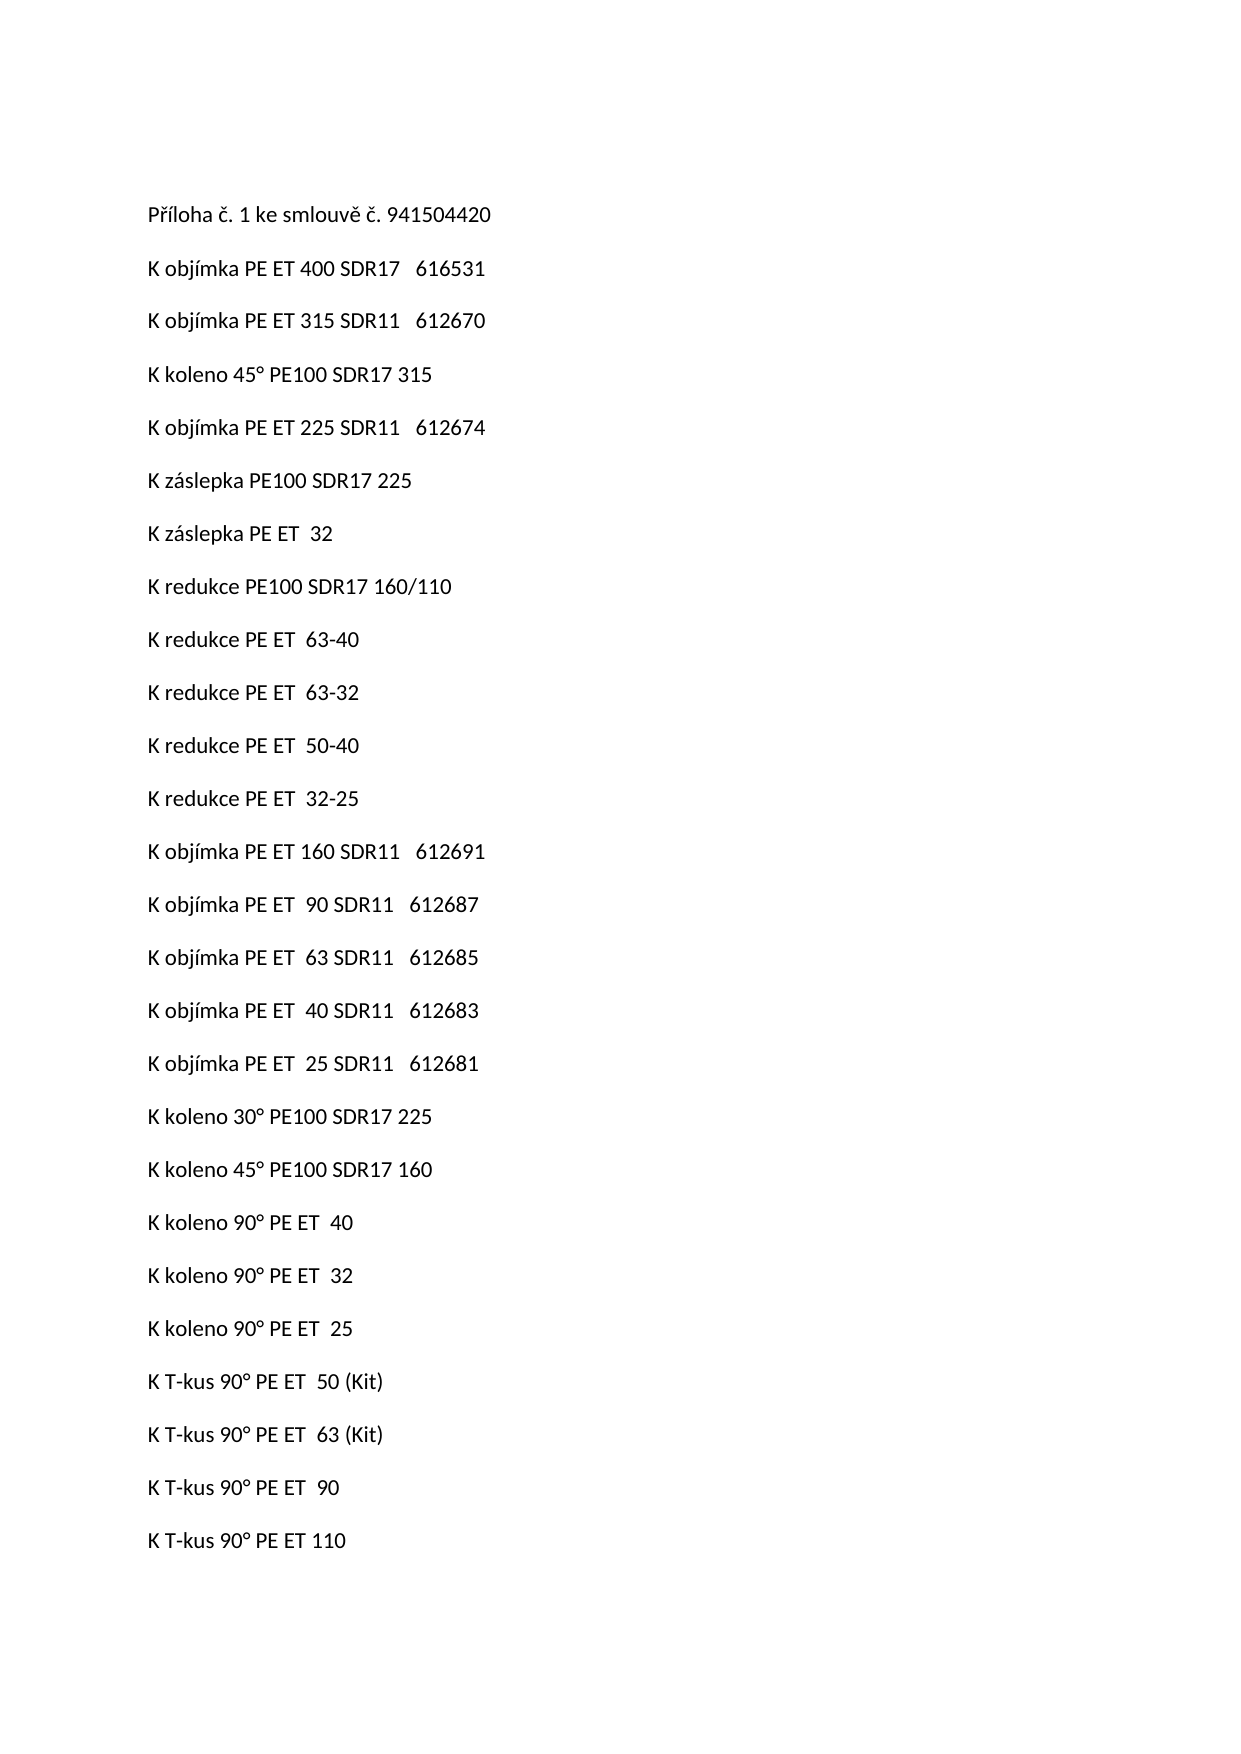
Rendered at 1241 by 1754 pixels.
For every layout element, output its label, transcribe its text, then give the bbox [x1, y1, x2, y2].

text K koleno 45° PE100 SDR17 315 [148, 360, 1093, 388]
text K záslepka PE ET 32 [148, 519, 1093, 547]
text K objímka PE ET 40 SDR11 612683 [148, 996, 1093, 1024]
text K záslepka PE100 SDR17 225 [148, 466, 1093, 494]
text K objímka PE ET 25 SDR11 612681 [148, 1049, 1093, 1077]
text K koleno 30° PE100 SDR17 225 [148, 1102, 1093, 1130]
text K koleno 90° PE ET 40 [148, 1208, 1093, 1236]
text K objímka PE ET 315 SDR11 612670 [148, 307, 1093, 335]
text K koleno 90° PE ET 32 [148, 1261, 1093, 1289]
text K koleno 45° PE100 SDR17 160 [148, 1155, 1093, 1183]
text K objímka PE ET 225 SDR11 612674 [148, 413, 1093, 441]
text K redukce PE ET 50-40 [148, 731, 1093, 759]
text K objímka PE ET 160 SDR11 612691 [148, 837, 1093, 865]
text K T-kus 90° PE ET 50 (Kit) [148, 1367, 1093, 1395]
text K objímka PE ET 90 SDR11 612687 [148, 890, 1093, 918]
text K objímka PE ET 63 SDR11 612685 [148, 943, 1093, 971]
text K koleno 90° PE ET 25 [148, 1314, 1093, 1342]
text K objímka PE ET 400 SDR17 616531 [148, 254, 1093, 282]
text Příloha č. 1 ke smlouvě č. 941504420 [148, 201, 1093, 229]
text K T-kus 90° PE ET 90 [148, 1473, 1093, 1501]
text K T-kus 90° PE ET 110 [148, 1526, 1093, 1554]
text K redukce PE ET 63-32 [148, 678, 1093, 706]
text K redukce PE ET 32-25 [148, 784, 1093, 812]
text K T-kus 90° PE ET 63 (Kit) [148, 1420, 1093, 1448]
text K redukce PE ET 63-40 [148, 625, 1093, 653]
text K redukce PE100 SDR17 160/110 [148, 572, 1093, 600]
